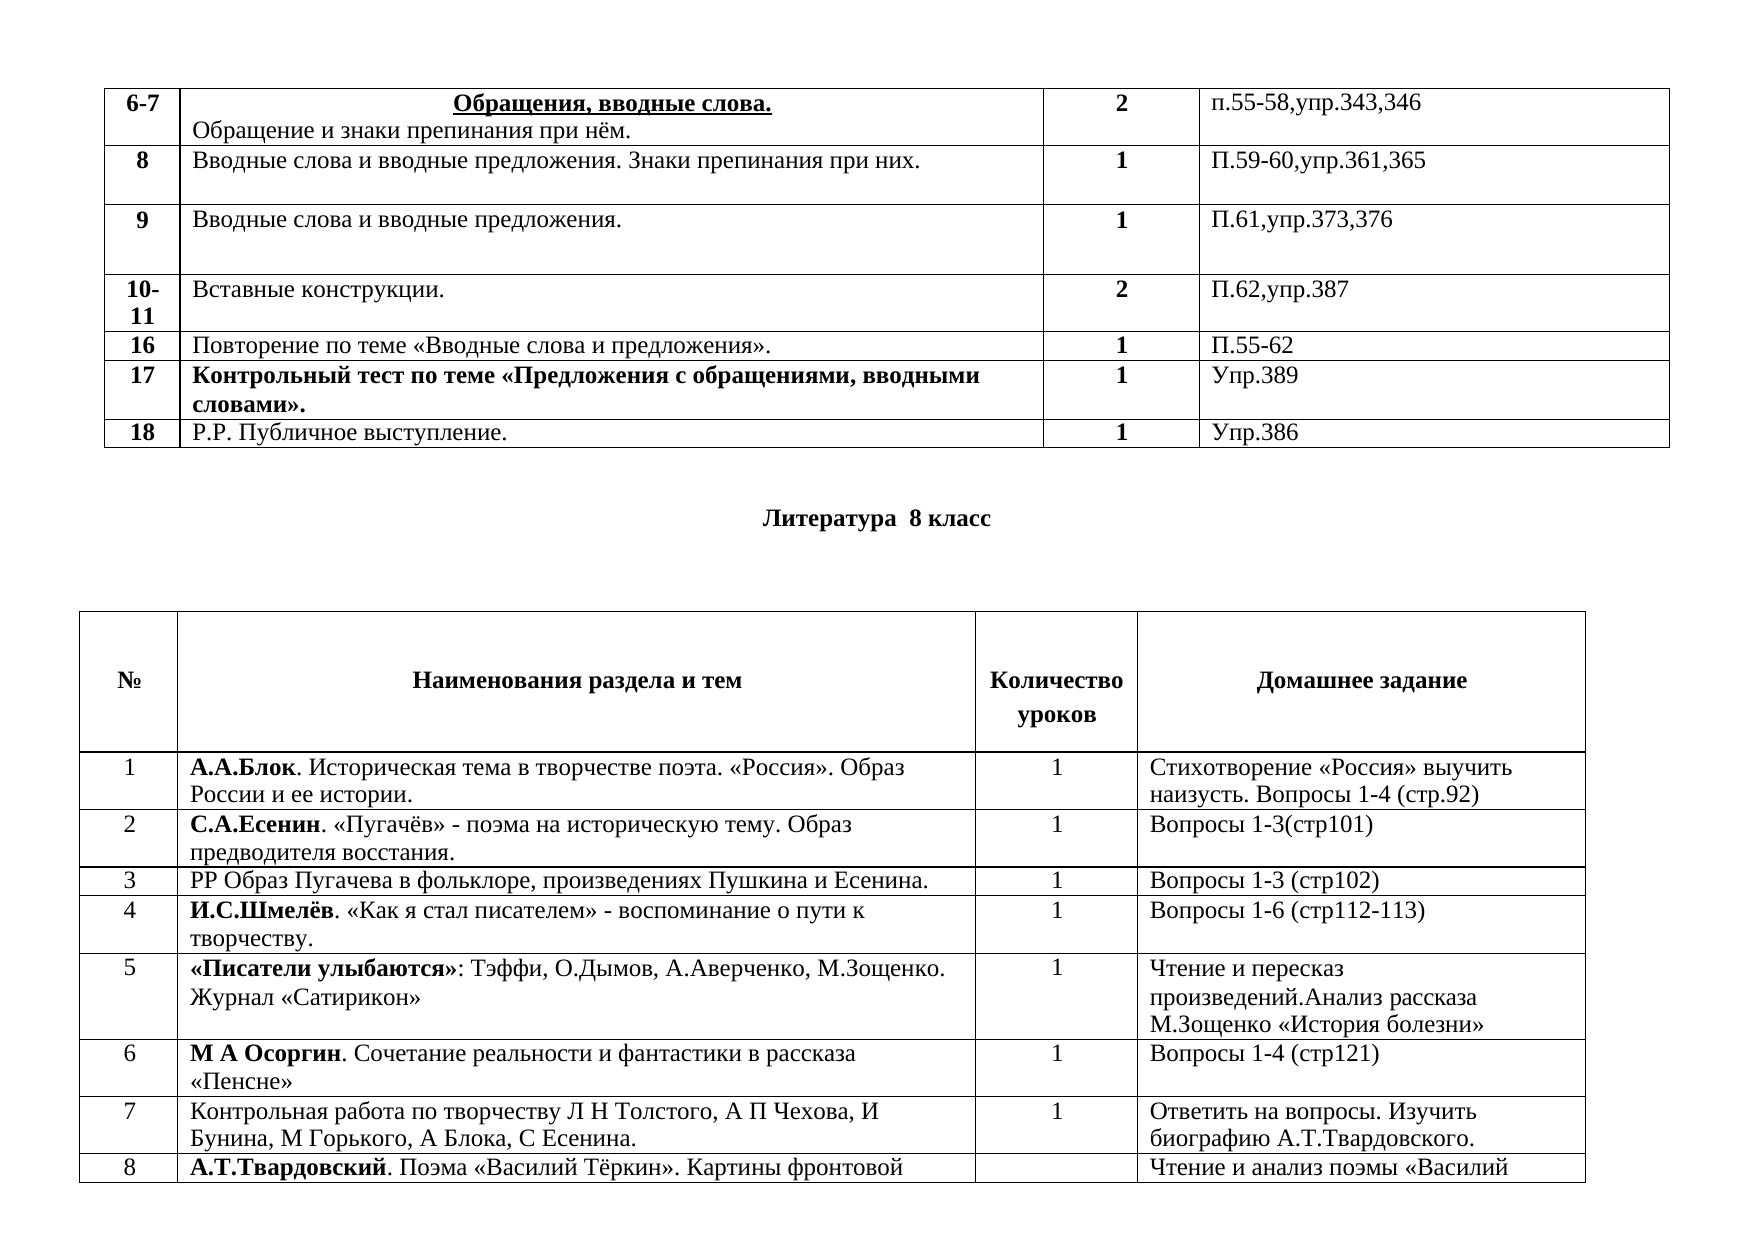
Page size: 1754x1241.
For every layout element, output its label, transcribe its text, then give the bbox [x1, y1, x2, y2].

table_cell Упр.389 [1200, 361, 1669, 418]
table_cell 1 [1044, 420, 1199, 447]
table_cell 1 [1044, 332, 1199, 360]
table_cell 1 [1044, 361, 1199, 418]
text Литература 8 класс [376, 503, 1378, 531]
table_cell 1 [1044, 146, 1199, 204]
table_cell Вопросы 1-4 (стр121) [1138, 1040, 1585, 1096]
table_cell 1 [1044, 205, 1199, 274]
table_cell 10- 11 [105, 275, 179, 331]
table_cell Вопросы 1-6 (стр112-113) [1138, 896, 1585, 952]
table_cell И.С.Шмелёв. «Как я стал писателем» - воспоминание о пути к творчеству. [178, 896, 975, 952]
table_cell 8 [105, 146, 179, 204]
table_cell 6 [80, 1040, 177, 1096]
table_cell 18 [105, 420, 179, 447]
table_cell 8 [80, 1154, 177, 1182]
table_header № [80, 612, 177, 751]
table_cell П.59-60,упр.361,365 [1200, 146, 1669, 204]
table_cell 1 [976, 1040, 1137, 1096]
table_header 6-7 [105, 89, 179, 145]
table_header 2 [1044, 89, 1199, 145]
table_cell Контрольная работа по творчеству Л Н Толстого, А П Чехова, И Бунина, М Горького, А Блока, С Есенина. [178, 1097, 975, 1153]
table_cell 1 [976, 1097, 1137, 1153]
table_cell А.Т.Твардовский. Поэма «Василий Тёркин». Картины фронтовой [178, 1154, 975, 1182]
table_cell М А Осоргин. Сочетание реальности и фантастики в рассказа «Пенсне» [178, 1040, 975, 1096]
table_cell 7 [80, 1097, 177, 1153]
table_cell Р.Р. Публичное выступление. [181, 420, 1043, 447]
table_header Домашнее задание [1138, 612, 1585, 751]
table_cell А.А.Блок. Историческая тема в творчестве поэта. «Россия». Образ России и ее истории. [178, 753, 975, 809]
table_cell 1 [976, 810, 1137, 866]
table_header Обращения, вводные слова. Обращение и знаки препинания при нём. [181, 89, 1043, 145]
table_cell 5 [80, 954, 177, 1038]
table_cell 17 [105, 361, 179, 418]
table_cell Повторение по теме «Вводные слова и предложения». [181, 332, 1043, 360]
table_cell 9 [105, 205, 179, 274]
table_cell 1 [976, 896, 1137, 952]
table_cell 1 [80, 753, 177, 809]
table_cell 1 [976, 954, 1137, 1038]
table_header п.55-58,упр.343,346 [1200, 89, 1669, 145]
table_cell 2 [1044, 275, 1199, 331]
table_cell Упр.386 [1200, 420, 1669, 447]
table_cell РР Образ Пугачева в фольклоре, произведениях Пушкина и Есенина. [178, 868, 975, 895]
table_cell 2 [80, 810, 177, 866]
table_cell «Писатели улыбаются»: Тэффи, О.Дымов, А.Аверченко, М.Зощенко. Журнал «Сатирикон» [178, 954, 975, 1038]
table_header Наименования раздела и тем [178, 612, 975, 751]
table_cell Вопросы 1-3(стр101) [1138, 810, 1585, 866]
table_cell Вставные конструкции. [181, 275, 1043, 331]
table_cell 16 [105, 332, 179, 360]
table_cell Контрольный тест по теме «Предложения с обращениями, вводными словами». [181, 361, 1043, 418]
table_cell Вводные слова и вводные предложения. [181, 205, 1043, 274]
table_cell 1 [976, 868, 1137, 895]
table_cell Чтение и анализ поэмы «Василий [1138, 1154, 1585, 1182]
table_cell П.61,упр.373,376 [1200, 205, 1669, 274]
table_cell Ответить на вопросы. Изучить биографию А.Т.Твардовского. [1138, 1097, 1585, 1153]
table_cell Чтение и пересказ произведений.Анализ рассказа М.Зощенко «История болезни» [1138, 954, 1585, 1038]
table_cell Вводные слова и вводные предложения. Знаки препинания при них. [181, 146, 1043, 204]
table_cell [976, 1154, 1137, 1182]
table_cell 3 [80, 868, 177, 895]
table_cell П.62,упр.387 [1200, 275, 1669, 331]
table_cell Вопросы 1-3 (стр102) [1138, 868, 1585, 895]
table_cell Стихотворение «Россия» выучить наизусть. Вопросы 1-4 (стр.92) [1138, 753, 1585, 809]
table_header Количество уроков [976, 612, 1137, 751]
table_cell 4 [80, 896, 177, 952]
table_cell 1 [976, 753, 1137, 809]
table_cell С.А.Есенин. «Пугачёв» - поэма на историческую тему. Образ предводителя восстания. [178, 810, 975, 866]
table_cell П.55-62 [1200, 332, 1669, 360]
